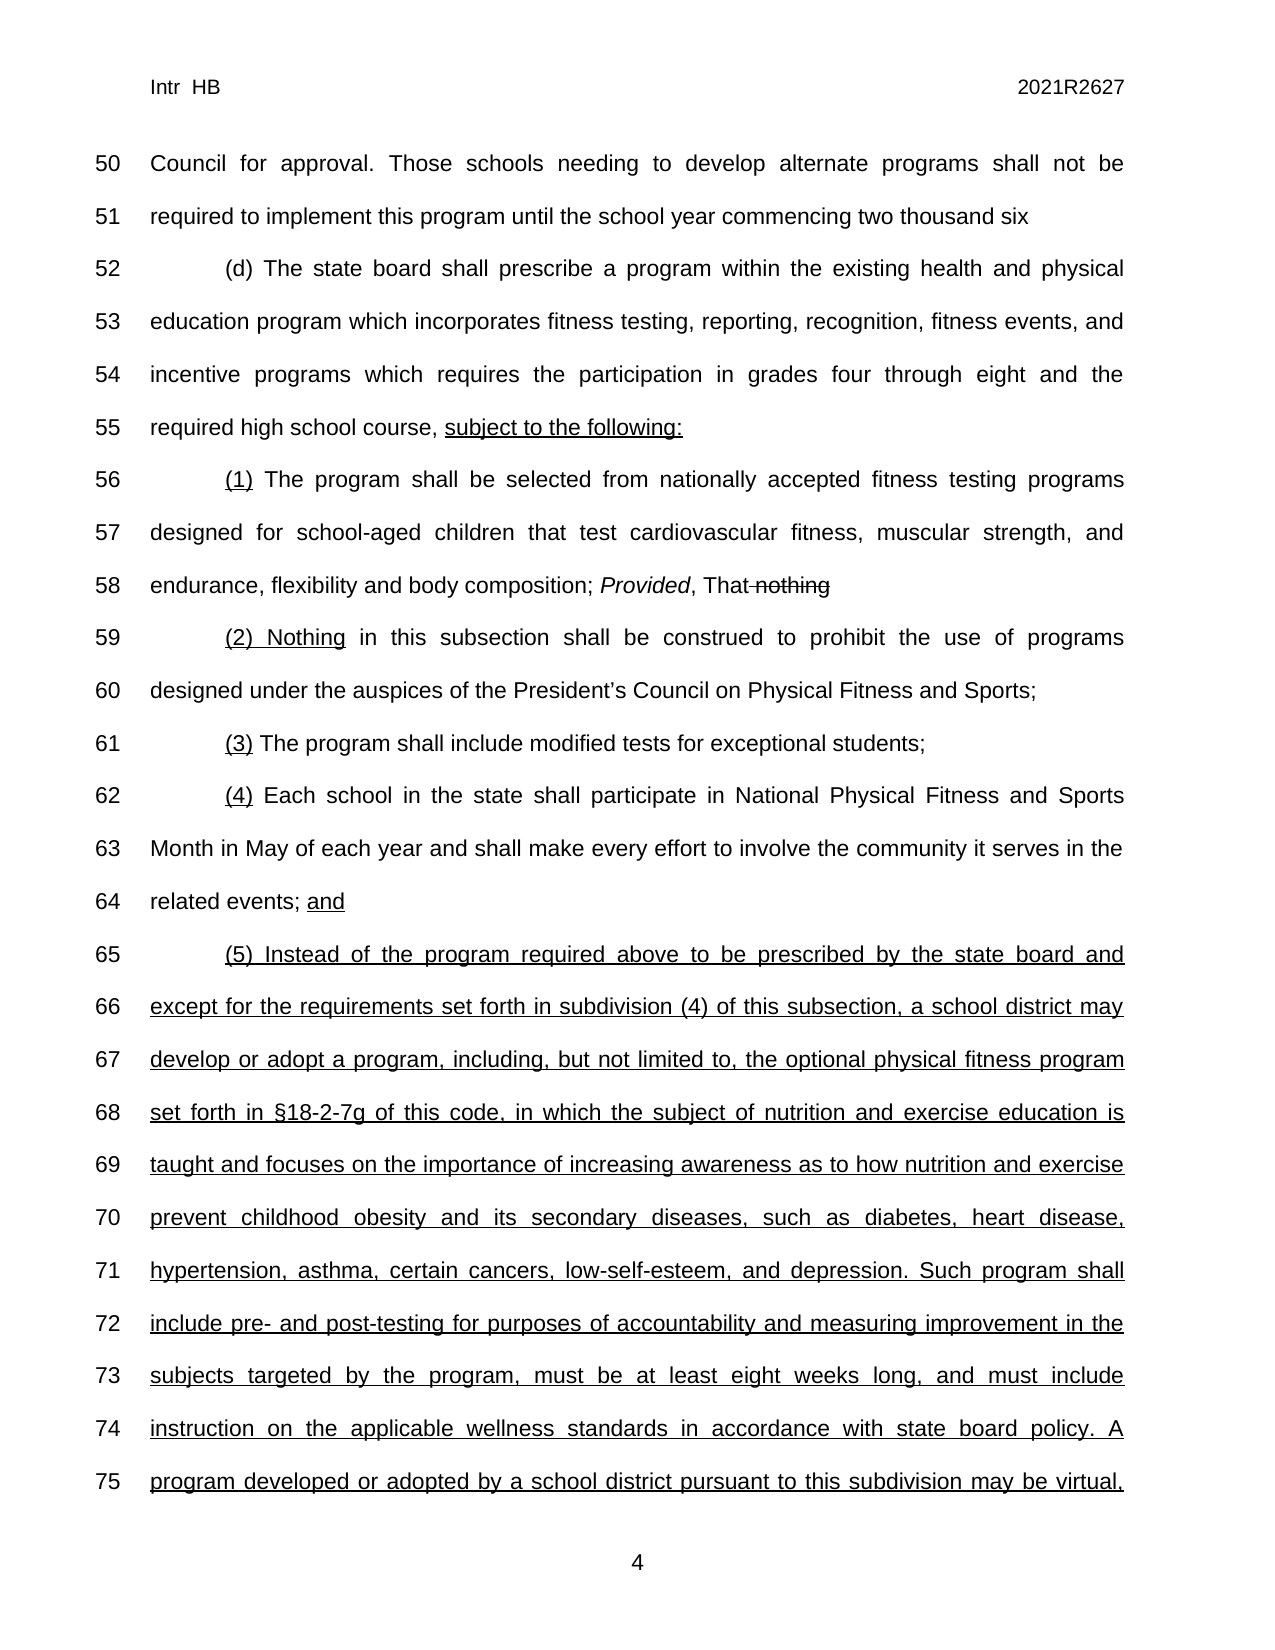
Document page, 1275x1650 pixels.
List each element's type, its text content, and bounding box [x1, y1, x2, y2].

text (1) The program shall be selected from nationally accepted fitness testing programs designed for school-aged children that test cardiovascular fitness, muscular strength, and endurance, flexibility and body composition; Provided, That nothing [150, 466, 1125, 598]
text (2) Nothing in this subsection shall be construed to prohibit the use of programs designed under the auspices of the President’s Council on Physical Fitness and Sports; [150, 624, 1125, 703]
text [150, 150, 1125, 229]
text (d) The state board shall prescribe a program within the existing health and physical education program which incorporates fitness testing, reporting, recognition, fitness events, and incentive programs which requires the participation in grades four through eight and the required high school course, subject to the following: [150, 255, 1125, 440]
text (4) Each school in the state shall participate in National Physical Fitness and Sports Month in May of each year and shall make every effort to involve the community it serves in the related events; and [150, 782, 1125, 914]
text (3) The program shall include modified tests for exceptional students; [150, 730, 1125, 756]
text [150, 1386, 1125, 1494]
